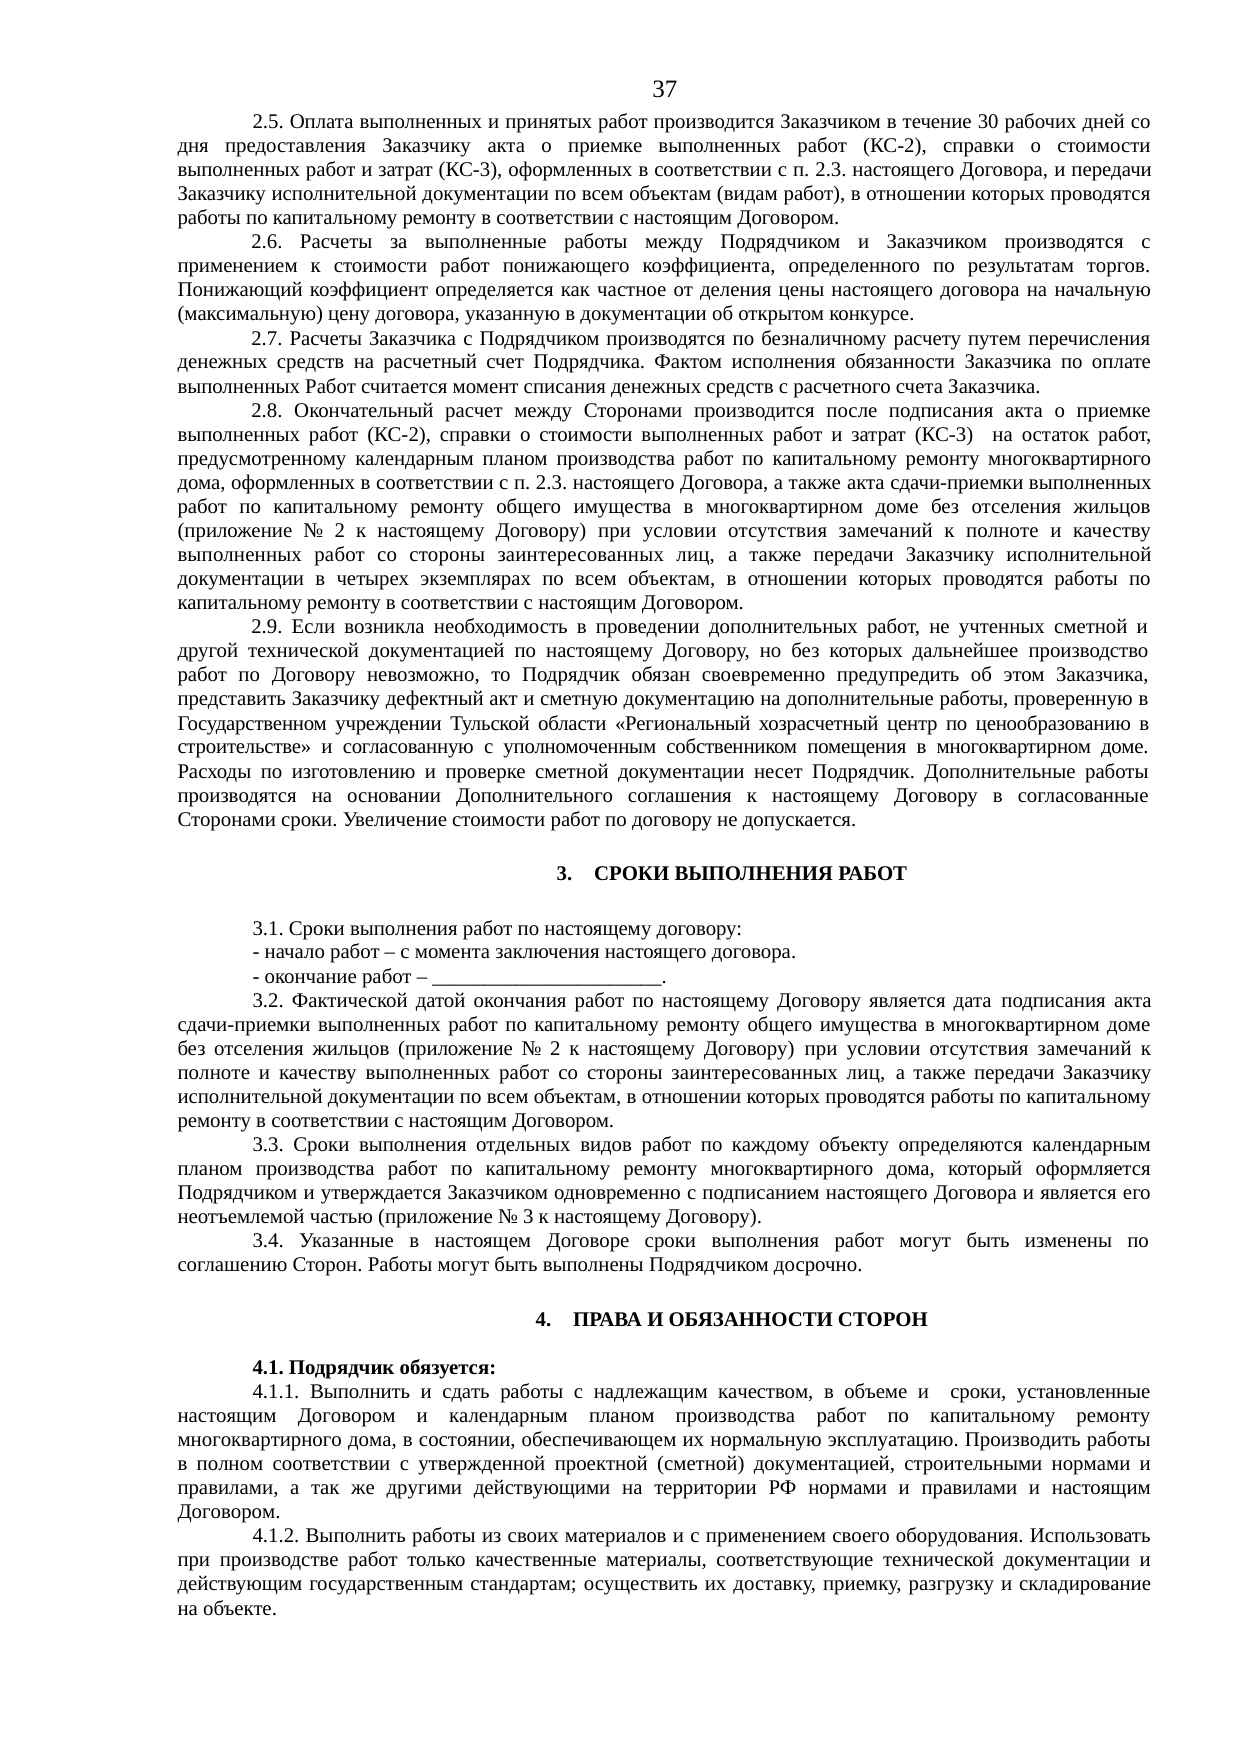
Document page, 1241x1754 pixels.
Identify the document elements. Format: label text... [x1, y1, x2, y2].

list СРОКИ ВЫПОЛНЕНИЯ РАБОТ [312, 861, 1152, 885]
list ПРАВА И ОБЯЗАННОСТИ СТОРОН [312, 1307, 1152, 1331]
text 2.5. Оплата выполненных и принятых работ производится Заказчиком в течение 30 рабочих дней со дня предоставления Заказчику акта о приемке выполненных работ (КС-2), справки о стоимости выполненных работ и затрат (КС-3), оформленных в соответствии с п. 2.3. настоящего Договора, и передачи Заказчику исполнительной документации по всем объектам (видам работ), в отношении которых проводятся работы по капитальному ремонту в соответствии с настоящим Договором. [177, 109, 1152, 229]
text 2.8. Окончательный расчет между Сторонами производится после подписания акта о приемке выполненных работ (КС-2), справки о стоимости выполненных работ и затрат (КС-3) на остаток работ, предусмотренному календарным планом производства работ по капитальному ремонту многоквартирного дома, оформленных в соответствии с п. 2.3. настоящего Договора, а также акта сдачи-приемки выполненных работ по капитальному ремонту общего имущества в многоквартирном доме без отселения жильцов (приложение № 2 к настоящему Договору) при условии отсутствия замечаний к полноте и качеству выполненных работ со стороны заинтересованных лиц, а также передачи Заказчику исполнительной документации в четырех экземплярах по всем объектам, в отношении которых проводятся работы по капитальному ремонту в соответствии с настоящим Договором. [177, 398, 1152, 614]
text 2.7. Расчеты Заказчика с Подрядчиком производятся по безналичному расчету путем перечисления денежных средств на расчетный счет Подрядчика. Фактом исполнения обязанности Заказчика по оплате выполненных Работ считается момент списания денежных средств с расчетного счета Заказчика. [177, 325, 1152, 398]
text 4.1.2. Выполнить работы из своих материалов и с применением своего оборудования. Использовать при производстве работ только качественные материалы, соответствующие технической документации и действующим государственным стандартам; осуществить их доставку, приемку, разгрузку и складирование на объекте. [177, 1523, 1152, 1619]
text 3.4. Указанные в настоящем Договоре сроки выполнения работ могут быть изменены по соглашению Сторон. Работы могут быть выполнены Подрядчиком досрочно. [177, 1228, 1149, 1276]
text 2.9. Если возникла необходимость в проведении дополнительных работ, не учтенных сметной и другой технической документацией по настоящему Договору, но без которых дальнейшее производство работ по Договору невозможно, то Подрядчик обязан своевременно предупредить об этом Заказчика, представить Заказчику дефектный акт и сметную документацию на дополнительные работы, проверенную в Государственном учреждении Тульской области «Региональный хозрасчетный центр по ценообразованию в строительстве» и согласованную с уполномоченным собственником помещения в многоквартирном доме. Расходы по изготовлению и проверке сметной документации несет Подрядчик. Дополнительные работы производятся на основании Дополнительного соглашения к настоящему Договору в согласованные Сторонами сроки. Увеличение стоимости работ по договору не допускается. [177, 614, 1149, 831]
text - начало работ – с момента заключения настоящего договора. [177, 939, 1152, 963]
text 3.2. Фактической датой окончания работ по настоящему Договору является дата подписания акта сдачи-приемки выполненных работ по капитальному ремонту общего имущества в многоквартирном доме без отселения жильцов (приложение № 2 к настоящему Договору) при условии отсутствия замечаний к полноте и качеству выполненных работ со стороны заинтересованных лиц, а также передачи Заказчику исполнительной документации по всем объектам, в отношении которых проводятся работы по капитальному ремонту в соответствии с настоящим Договором. [177, 988, 1152, 1132]
text 4.1. Подрядчик обязуется: [177, 1355, 1152, 1379]
text 4.1.1. Выполнить и сдать работы с надлежащим качеством, в объеме и сроки, установленные настоящим Договором и календарным планом производства работ по капитальному ремонту многоквартирного дома, в состоянии, обеспечивающем их нормальную эксплуатацию. Производить работы в полном соответствии с утвержденной проектной (сметной) документацией, строительными нормами и правилами, а так же другими действующими на территории РФ нормами и правилами и настоящим Договором. [177, 1379, 1152, 1523]
text 3.3. Сроки выполнения отдельных видов работ по каждому объекту определяются календарным планом производства работ по капитальному ремонту многоквартирного дома, который оформляется Подрядчиком и утверждается Заказчиком одновременно с подписанием настоящего Договора и является его неотъемлемой частью (приложение № 3 к настоящему Договору). [177, 1132, 1152, 1228]
text 3.1. Сроки выполнения работ по настоящему договору: [177, 915, 1152, 939]
text 2.6. Расчеты за выполненные работы между Подрядчиком и Заказчиком производятся с применением к стоимости работ понижающего коэффициента, определенного по результатам торгов. Понижающий коэффициент определяется как частное от деления цены настоящего договора на начальную (максимальную) цену договора, указанную в документации об открытом конкурсе. [177, 229, 1152, 325]
text - окончание работ – ______________________. [177, 963, 1152, 988]
